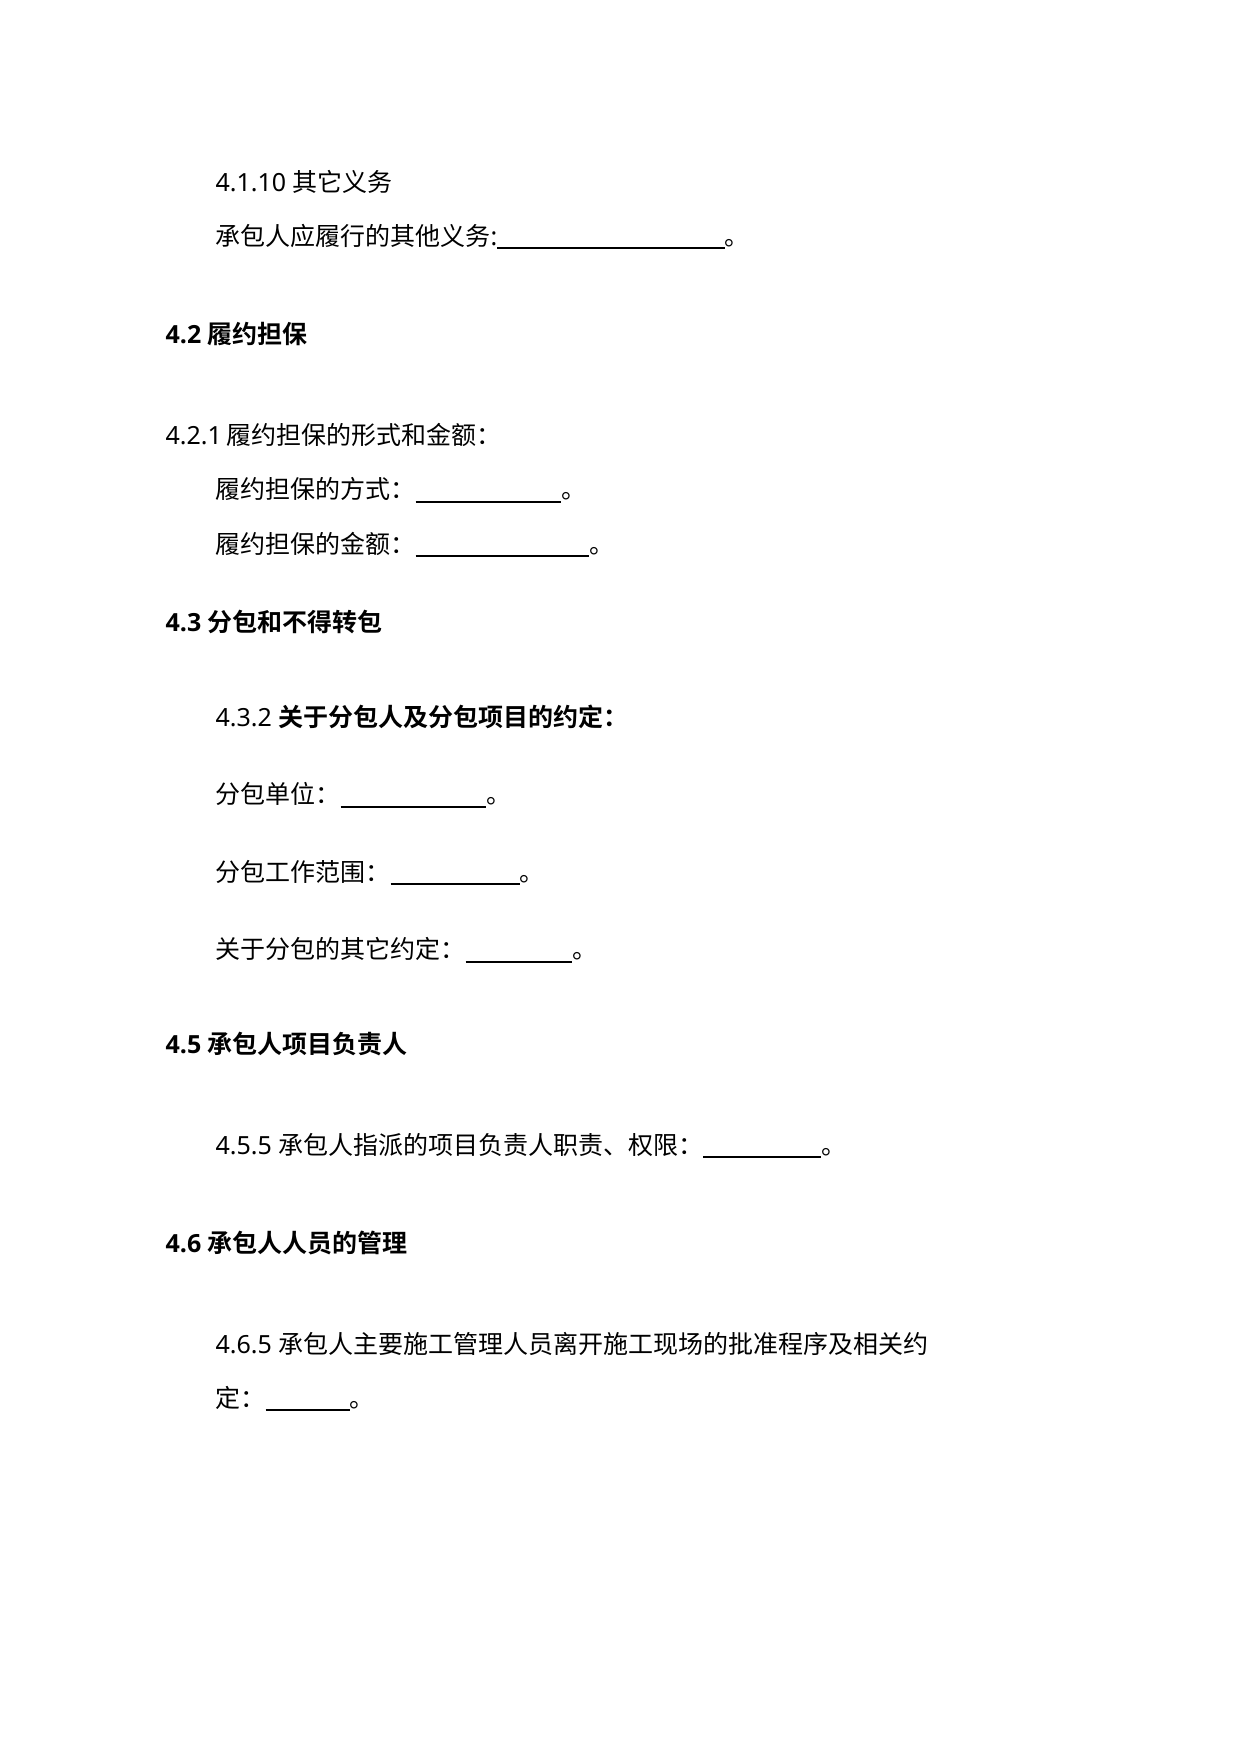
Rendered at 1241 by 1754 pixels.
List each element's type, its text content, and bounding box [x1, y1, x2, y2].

text 4.2.1履约担保的形式和金额： [165, 415, 1093, 452]
subtitle 4.2 履约担保 [165, 300, 1093, 365]
text 4.1.10 其它义务 [165, 162, 1093, 198]
subtitle 4.5 承包人项目负责人 [165, 1010, 1093, 1075]
text 4.3.2 关于分包人及分包项目的约定： [165, 683, 1093, 748]
text 履约担保的金额： 。 [165, 524, 1093, 560]
text 4.5.5 承包人指派的项目负责人职责、权限： 。 [165, 1125, 1093, 1161]
subtitle 4.6 承包人人员的管理 [165, 1209, 1093, 1274]
text 分包单位： 。 [165, 761, 1093, 826]
text 4.6.5 承包人主要施工管理人员离开施工现场的批准程序及相关约 [165, 1324, 1093, 1360]
text 履约担保的方式： 。 [165, 470, 1093, 506]
text 关于分包的其它约定： 。 [165, 916, 1093, 981]
text 分包工作范围： 。 [165, 838, 1093, 903]
text 承包人应履行的其他义务: 。 [165, 216, 1093, 253]
subtitle 4.3 分包和不得转包 [165, 588, 1093, 653]
text 定： 。 [165, 1378, 1093, 1415]
